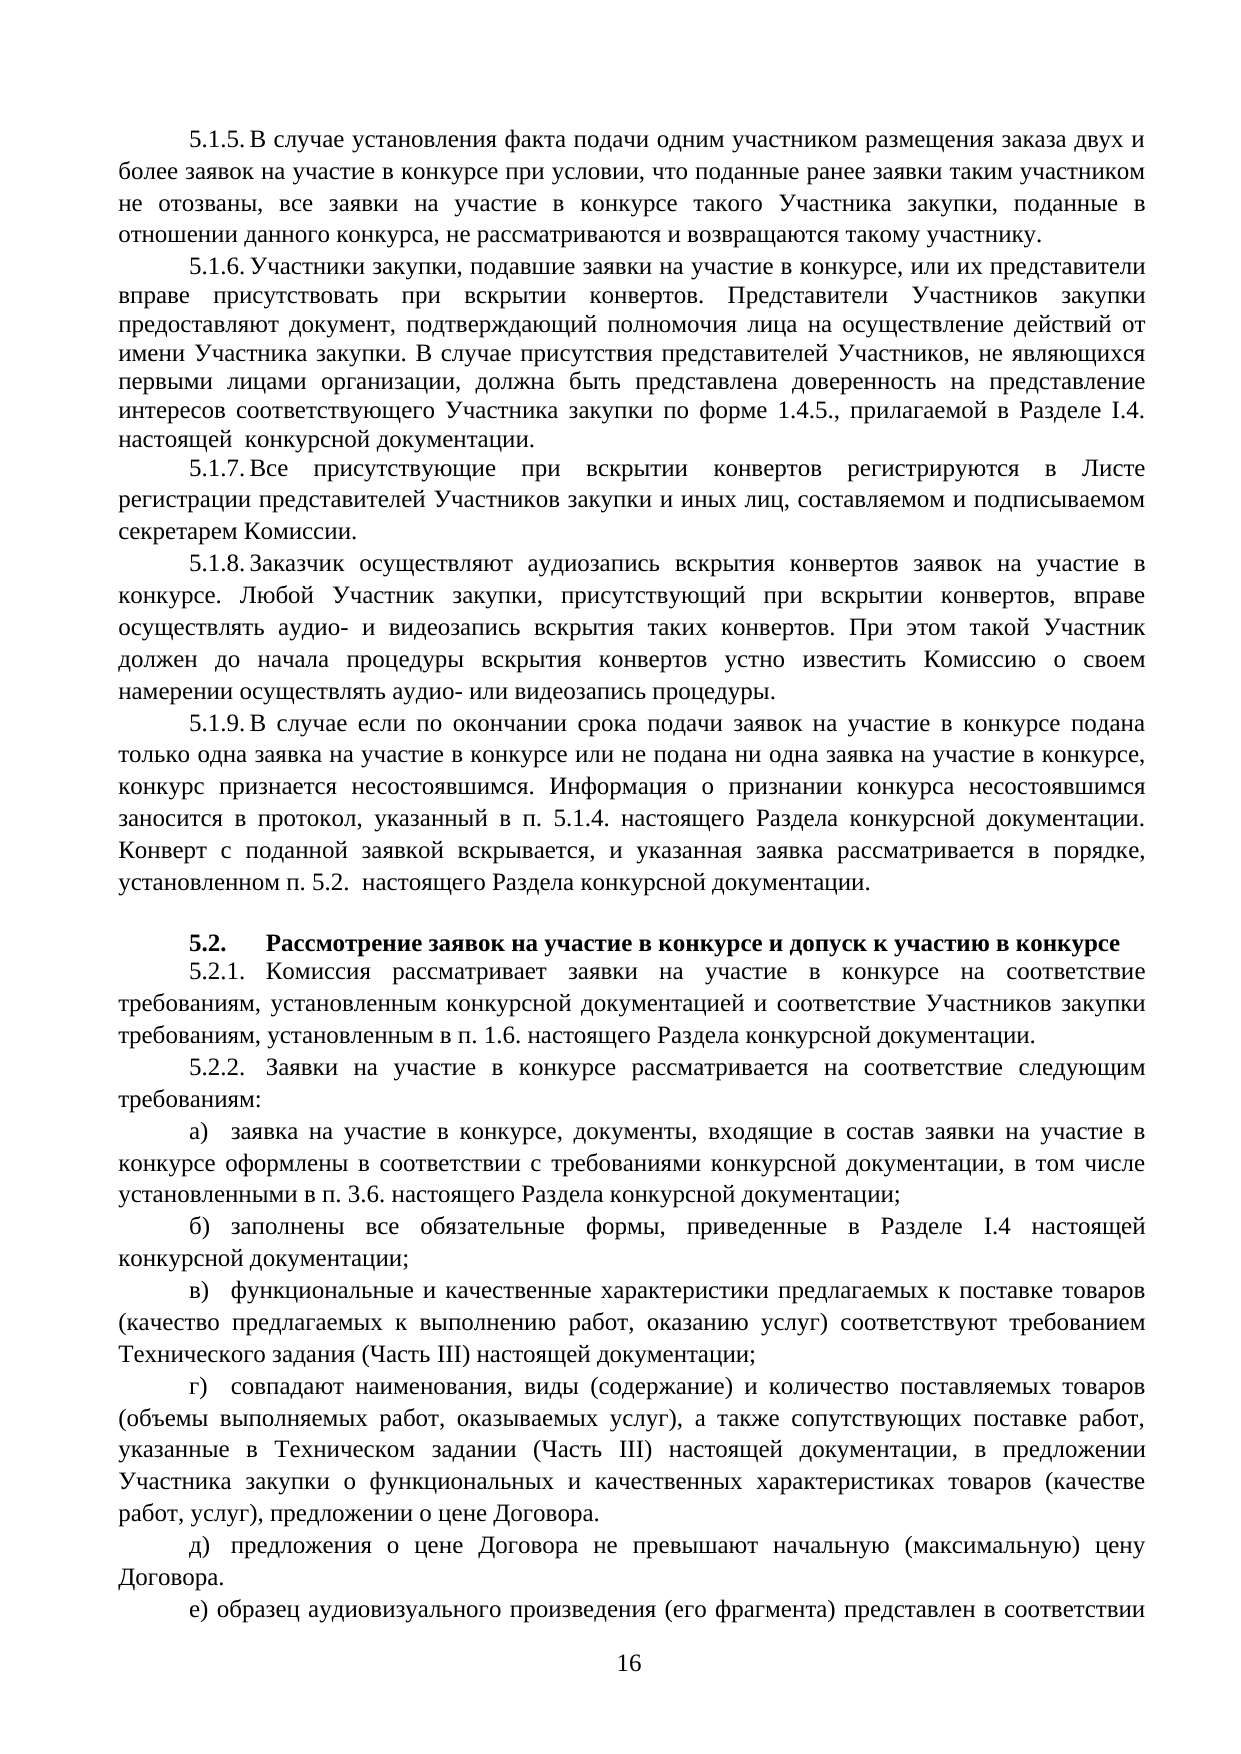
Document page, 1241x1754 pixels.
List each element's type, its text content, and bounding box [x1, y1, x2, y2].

text 5.2.1. Комиссия рассматривает заявки на участие в конкурсе на соответствие требованиям, установленным конкурсной документацией и соответствие Участников закупки требованиям, установленным в п. 1.6. настоящего Раздела конкурсной документации. [118, 956, 1146, 1049]
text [118, 1594, 1146, 1623]
text 5.1.9. В случае если по окончании срока подачи заявок на участие в конкурсе подана только одна заявка на участие в конкурсе или не подана ни одна заявка на участие в конкурсе, конкурс признается несостоявшимся. Информация о признании конкурса несостоявшимся заносится в протокол, указанный в п. 5.1.4. настоящего Раздела конкурсной документации. Конверт с поданной заявкой вскрывается, и указанная заявка рассматривается в порядке, установленном п. 5.2. настоящего Раздела конкурсной документации. [118, 708, 1146, 896]
text в) функциональные и качественные характеристики предлагаемых к поставке товаров (качество предлагаемых к выполнению работ, оказанию услуг) соответствуют требованием Технического задания (Часть III) настоящей документации; [118, 1275, 1146, 1368]
text б) заполнены все обязательные формы, приведенные в Разделе I.4 настоящей конкурсной документации; [118, 1211, 1146, 1272]
text 5.1.7. Все присутствующие при вскрытии конвертов регистрируются в Листе регистрации представителей Участников закупки и иных лиц, составляемом и подписываемом секретарем Комиссии. [118, 453, 1146, 545]
text д) предложения о цене Договора не превышают начальную (максимальную) цену Договора. [118, 1530, 1146, 1591]
text 5.1.5. В случае установления факта подачи одним участником размещения заказа двух и более заявок на участие в конкурсе при условии, что поданные ранее заявки таким участником не отозваны, все заявки на участие в конкурсе такого Участника закупки, поданные в отношении данного конкурса, не рассматриваются и возвращаются такому участнику. [118, 124, 1146, 248]
text 5.2.2. Заявки на участие в конкурсе рассматривается на соответствие следующим требованиям: [118, 1052, 1146, 1113]
text а) заявка на участие в конкурсе, документы, входящие в состав заявки на участие в конкурсе оформлены в соответствии с требованиями конкурсной документации, в том числе установленными в п. 3.6. настоящего Раздела конкурсной документации; [118, 1116, 1146, 1208]
text 5.1.6. Участники закупки, подавшие заявки на участие в конкурсе, или их представители вправе присутствовать при вскрытии конвертов. Представители Участников закупки предоставляют документ, подтверждающий полномочия лица на осуществление действий от имени Участника закупки. В случае присутствия представителей Участников, не являющихся первыми лицами организации, должна быть представлена доверенность на представление интересов соответствующего Участника закупки по форме 1.4.5., прилагаемой в Разделе I.4. настоящей конкурсной документации. [118, 251, 1146, 453]
text 5.2. Рассмотрение заявок на участие в конкурсе и допуск к участию в конкурсе [118, 928, 1146, 956]
text г) совпадают наименования, виды (содержание) и количество поставляемых товаров (объемы выполняемых работ, оказываемых услуг), а также сопутствующих поставке работ, указанные в Техническом задании (Часть III) настоящей документации, в предложении Участника закупки о функциональных и качественных характеристиках товаров (качестве работ, услуг), предложении о цене Договора. [118, 1371, 1146, 1527]
text 5.1.8. Заказчик осуществляют аудиозапись вскрытия конвертов заявок на участие в конкурсе. Любой Участник закупки, присутствующий при вскрытии конвертов, вправе осуществлять аудио- и видеозапись вскрытия таких конвертов. При этом такой Участник должен до начала процедуры вскрытия конвертов устно известить Комиссию о своем намерении осуществлять аудио- или видеозапись процедуры. [118, 548, 1146, 704]
